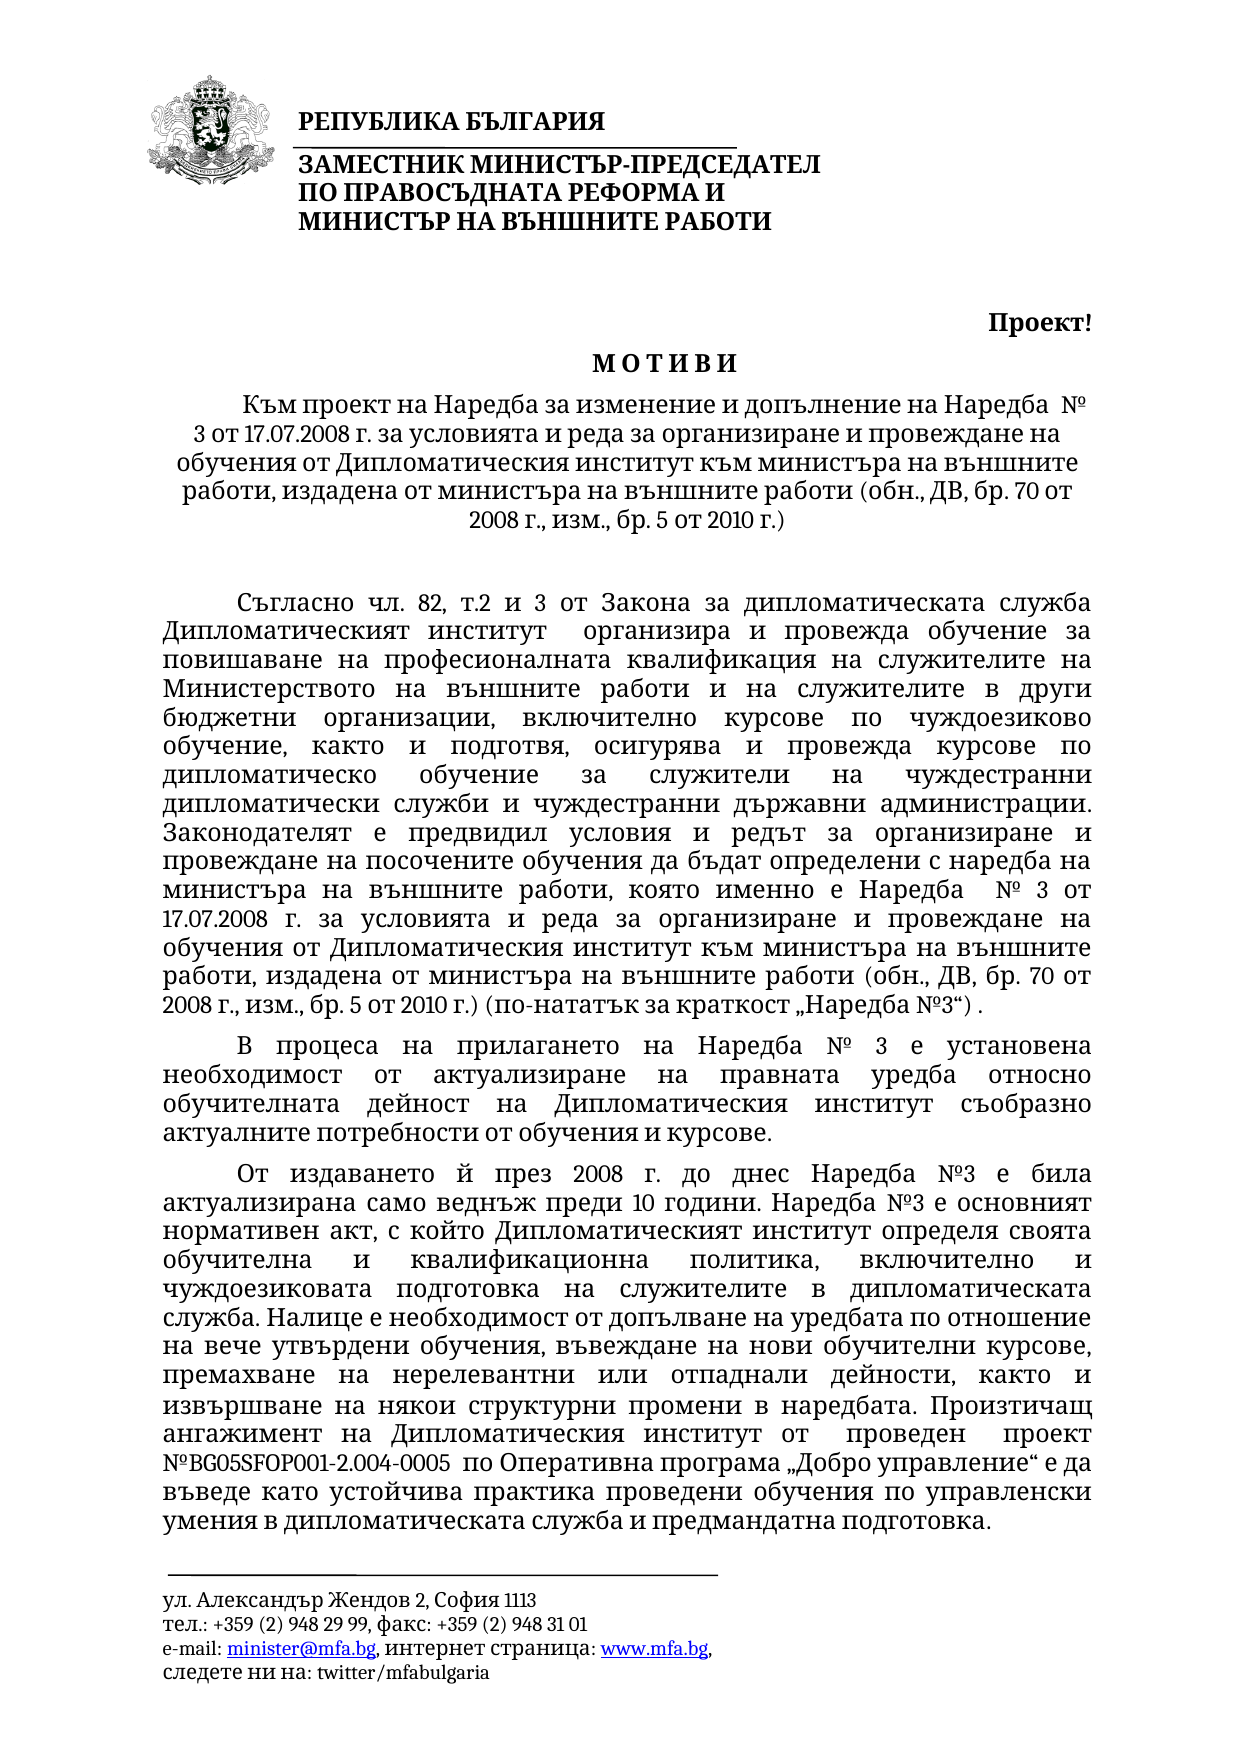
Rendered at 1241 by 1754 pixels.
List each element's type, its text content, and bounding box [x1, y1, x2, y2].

text Към проект на Наредба за изменение и допълнение на Наредба № 3 от 17.07.2008 г. за условията и реда за организиране и провеждане на обучения от Дипломатическия институт към министъра на външните работи, издадена от министъра на външните работи (обн., ДВ, бр. 70 от 2008 г., изм., бр. 5 от 2010 г.) [162, 391, 1092, 535]
text Проект! [162, 308, 1092, 337]
text М О Т И В И [162, 350, 1092, 378]
text От издаването й през 2008 г. до днес Наредба №3 е била актуализирана само веднъж преди 10 години. Наредба №3 е основният нормативен акт, с който Дипломатическият институт определя своята обучителна и квалификационна политика, включително и чуждоезиковата подготовка на служителите в дипломатическата служба. Налице е необходимост от допълване на уредбата по отношение на вече утвърдени обучения, въвеждане на нови обучителни курсове, премахване на нерелевантни или отпаднали дейности, както и извършване на някои структурни промени в наредбата. Произтичащ ангажимент на Дипломатическия институт от проведен проект №BG05SFOP001-2.004-0005 по Оперативна програма „Добро управление“ е да въведе като устойчива практика проведени обучения по управленски умения в дипломатическата служба и предмандатна подготовка. [162, 1160, 1092, 1535]
text Съгласно чл. 82, т.2 и 3 от Закона за дипломатическата служба Дипломатическият институт организира и провежда обучение за повишаване на професионалната квалификация на служителите на Министерството на външните работи и на служителите в други бюджетни организации, включително курсове по чуждоезиково обучение, както и подготвя, осигурява и провежда курсове по дипломатическо обучение за служители на чуждестранни дипломатически служби и чуждестранни държавни администрации. Законодателят е предвидил условия и редът за организиране и провеждане на посочените обучения да бъдат определени с наредба на министъра на външните работи, която именно е Наредба № 3 от 17.07.2008 г. за условията и реда за организиране и провеждане на обучения от Дипломатическия институт към министъра на външните работи, издадена от министъра на външните работи (обн., ДВ, бр. 70 от 2008 г., изм., бр. 5 от 2010 г.) (по-нататък за краткост „Наредба №3“) . [162, 588, 1092, 1020]
text В процеса на прилагането на Наредба № 3 е установена необходимост от актуализиране на правната уредба относно обучителната дейност на Дипломатическия институт съобразно актуалните потребности от обучения и курсове. [162, 1032, 1092, 1147]
